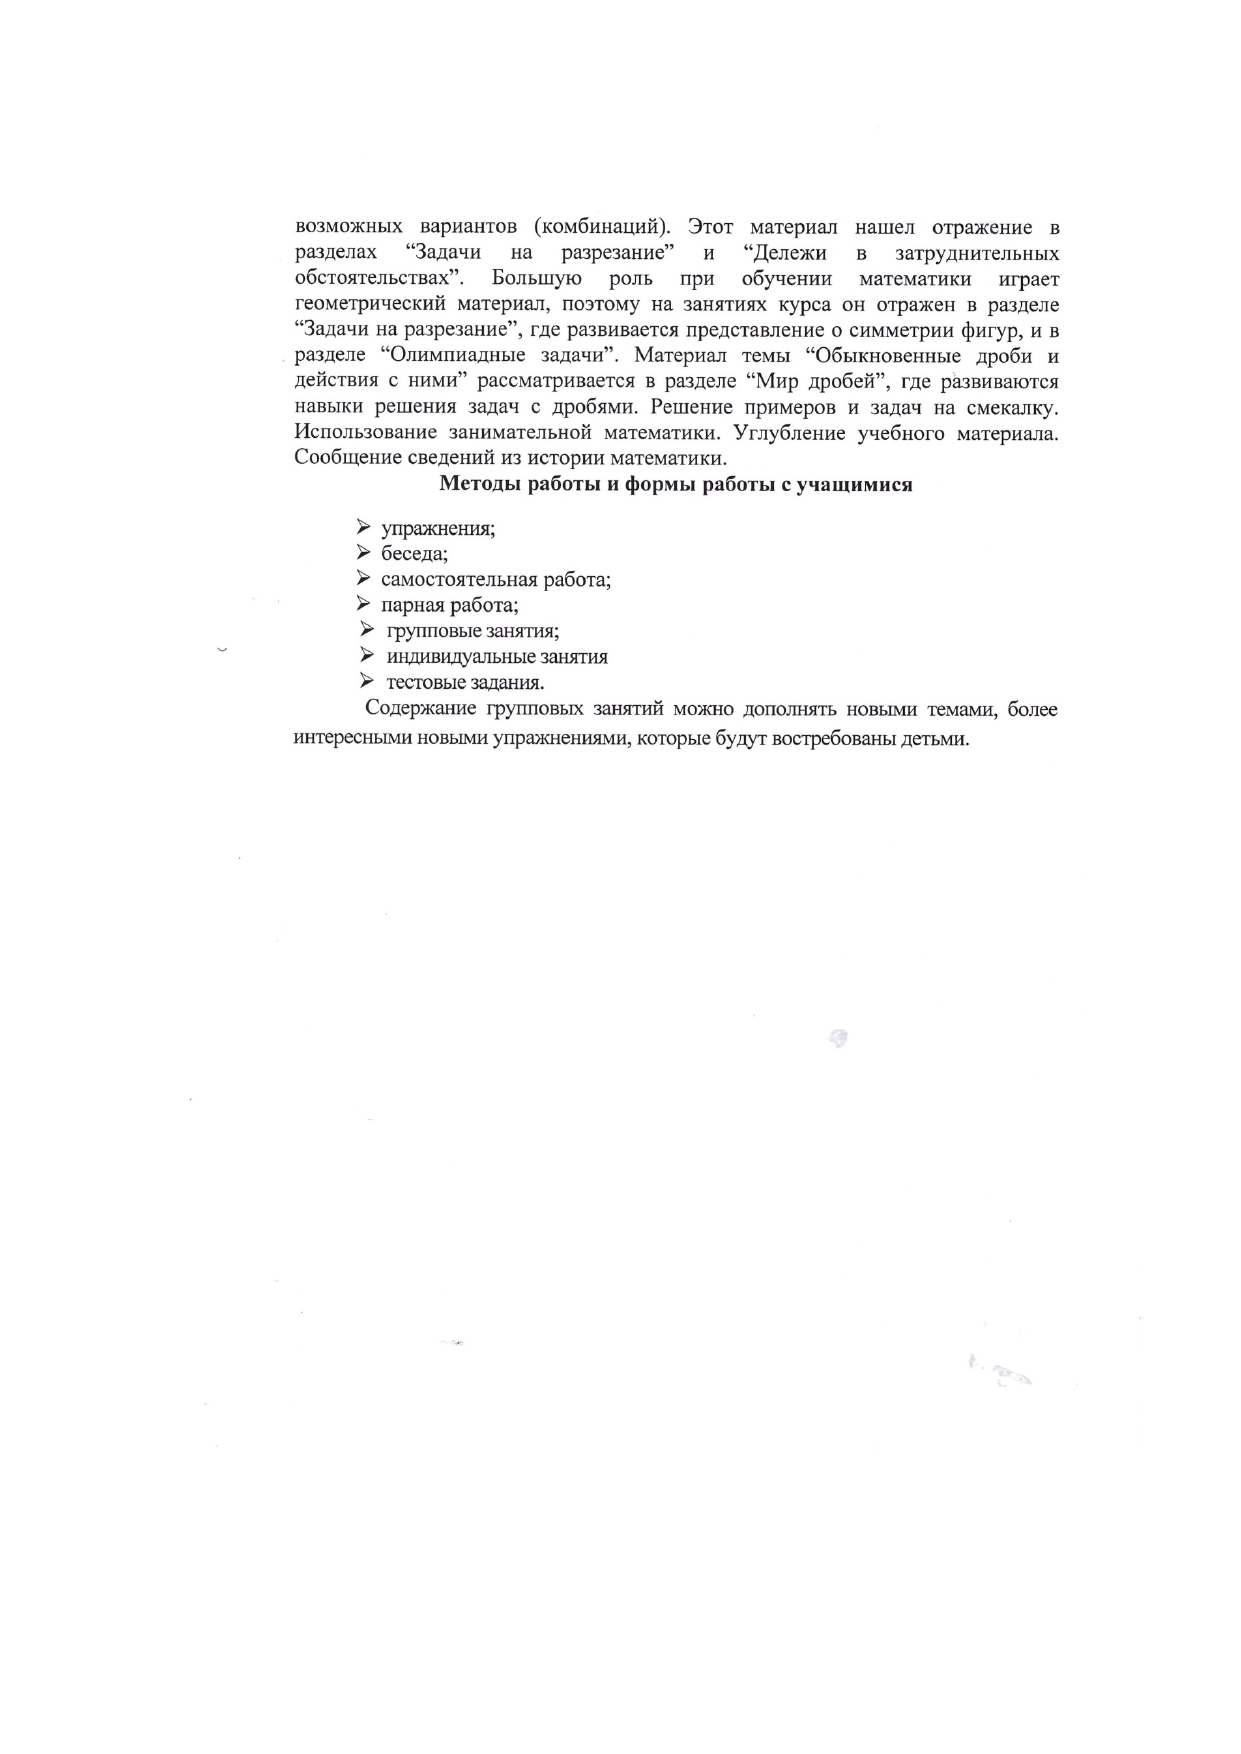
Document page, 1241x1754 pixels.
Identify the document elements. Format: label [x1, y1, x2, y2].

picture [177, 118, 1152, 1457]
